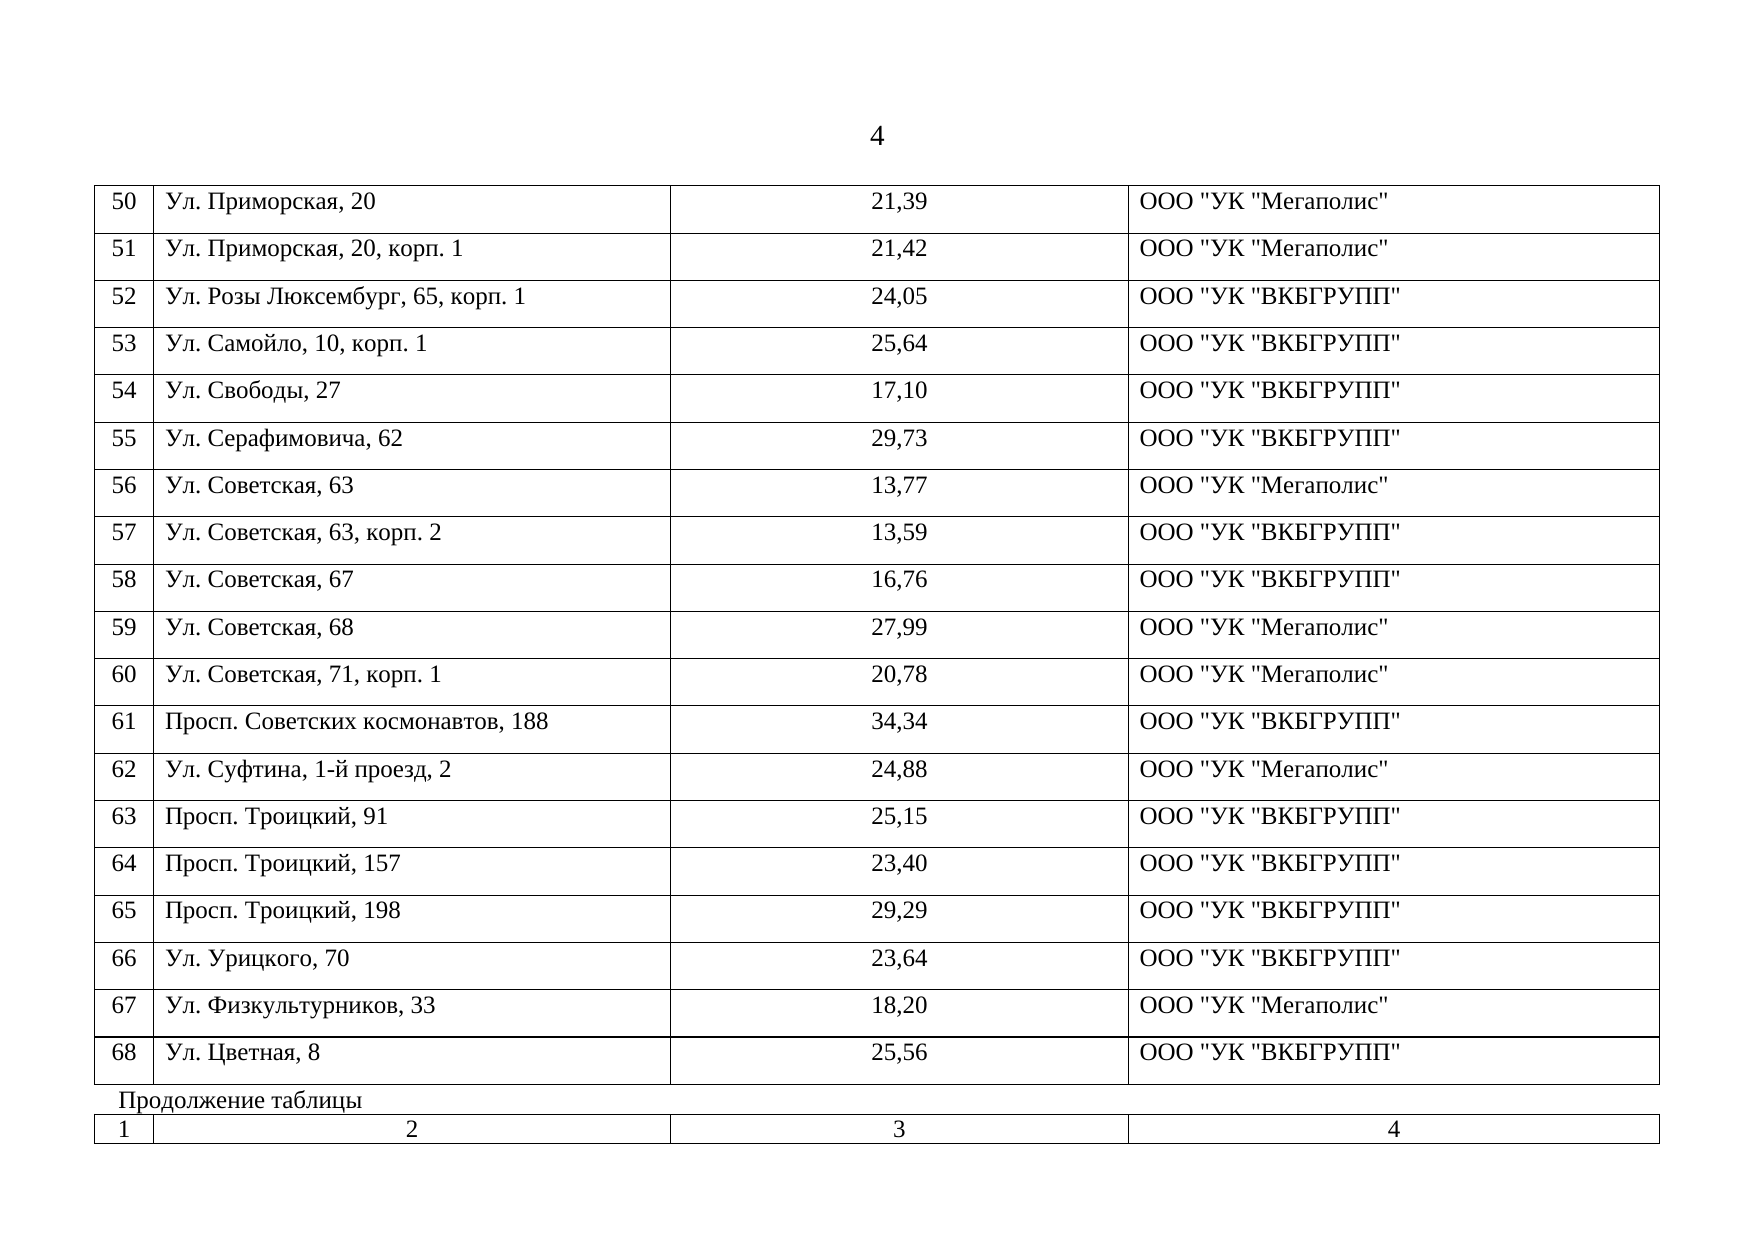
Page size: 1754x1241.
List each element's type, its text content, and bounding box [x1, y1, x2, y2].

table_cell ООО "УК "Мегаполис" [1129, 234, 1659, 280]
table_cell ООО "УК "ВКБГРУПП" [1129, 848, 1659, 894]
table_cell ООО "УК "Мегаполис" [1129, 754, 1659, 800]
table_cell ООО "УК "Мегаполис" [1129, 612, 1659, 658]
table_cell Ул. Физкультурников, 33 [154, 990, 670, 1036]
table_cell ООО "УК "ВКБГРУПП" [1129, 1038, 1659, 1084]
table_header 1 [95, 1115, 153, 1143]
table_cell 34,34 [671, 706, 1128, 753]
table_cell Ул. Свободы, 27 [154, 375, 670, 422]
table_cell Ул. Цветная, 8 [154, 1038, 670, 1084]
table_cell ООО "УК "ВКБГРУПП" [1129, 565, 1659, 611]
table_cell 54 [95, 375, 153, 422]
table_cell Ул. Приморская, 20, корп. 1 [154, 234, 670, 280]
table_header 2 [154, 1115, 670, 1143]
table_cell 60 [95, 659, 153, 705]
table_cell ООО "УК "Мегаполис" [1129, 659, 1659, 705]
table_cell 61 [95, 706, 153, 753]
table_cell ООО "УК "ВКБГРУПП" [1129, 423, 1659, 469]
table_cell 55 [95, 423, 153, 469]
table_cell Ул. Советская, 71, корп. 1 [154, 659, 670, 705]
table_cell Ул. Суфтина, 1-й проезд, 2 [154, 754, 670, 800]
table_cell ООО "УК "ВКБГРУПП" [1129, 943, 1659, 989]
table_cell 25,15 [671, 801, 1128, 847]
table_cell 18,20 [671, 990, 1128, 1036]
table_cell 29,29 [671, 896, 1128, 942]
table_cell 59 [95, 612, 153, 658]
table_cell 67 [95, 990, 153, 1036]
table_cell 65 [95, 896, 153, 942]
table_cell 29,73 [671, 423, 1128, 469]
text Продолжение таблицы [118, 1085, 1636, 1113]
table_cell 13,59 [671, 517, 1128, 563]
table_cell ООО "УК "ВКБГРУПП" [1129, 328, 1659, 374]
table_header 4 [1129, 1115, 1659, 1143]
table_cell Просп. Троицкий, 157 [154, 848, 670, 894]
table_cell 66 [95, 943, 153, 989]
table_cell 53 [95, 328, 153, 374]
table_cell 51 [95, 234, 153, 280]
table_cell Ул. Советская, 68 [154, 612, 670, 658]
table_cell Ул. Приморская, 20 [154, 186, 670, 232]
table_cell 24,88 [671, 754, 1128, 800]
table_cell 24,05 [671, 281, 1128, 327]
table_cell Ул. Серафимовича, 62 [154, 423, 670, 469]
table_header 3 [671, 1115, 1128, 1143]
table_cell 23,64 [671, 943, 1128, 989]
table_cell 64 [95, 848, 153, 894]
table_cell ООО "УК "Мегаполис" [1129, 470, 1659, 516]
table_cell 16,76 [671, 565, 1128, 611]
table_cell 58 [95, 565, 153, 611]
table_cell 68 [95, 1038, 153, 1084]
table_cell ООО "УК "ВКБГРУПП" [1129, 281, 1659, 327]
table_cell ООО "УК "ВКБГРУПП" [1129, 517, 1659, 563]
table_cell Ул. Урицкого, 70 [154, 943, 670, 989]
table_cell 23,40 [671, 848, 1128, 894]
table_cell 62 [95, 754, 153, 800]
table_cell ООО "УК "ВКБГРУПП" [1129, 706, 1659, 753]
table_cell Просп. Троицкий, 91 [154, 801, 670, 847]
table_cell 57 [95, 517, 153, 563]
table_cell ООО "УК "ВКБГРУПП" [1129, 801, 1659, 847]
table_cell Просп. Троицкий, 198 [154, 896, 670, 942]
table_cell Ул. Самойло, 10, корп. 1 [154, 328, 670, 374]
table_cell 20,78 [671, 659, 1128, 705]
table_cell 27,99 [671, 612, 1128, 658]
table_cell 25,56 [671, 1038, 1128, 1084]
table_cell 63 [95, 801, 153, 847]
table_cell Ул. Советская, 67 [154, 565, 670, 611]
table_cell 52 [95, 281, 153, 327]
table_cell ООО "УК "ВКБГРУПП" [1129, 375, 1659, 422]
table_cell Просп. Советских космонавтов, 188 [154, 706, 670, 753]
table_cell Ул. Советская, 63 [154, 470, 670, 516]
table_cell 50 [95, 186, 153, 232]
table_cell 56 [95, 470, 153, 516]
table_cell ООО "УК "Мегаполис" [1129, 990, 1659, 1036]
table_cell ООО "УК "Мегаполис" [1129, 186, 1659, 232]
table_cell Ул. Розы Люксембург, 65, корп. 1 [154, 281, 670, 327]
table_cell Ул. Советская, 63, корп. 2 [154, 517, 670, 563]
table_cell 21,39 [671, 186, 1128, 232]
table_cell 13,77 [671, 470, 1128, 516]
table_cell 21,42 [671, 234, 1128, 280]
table_cell ООО "УК "ВКБГРУПП" [1129, 896, 1659, 942]
table_cell 25,64 [671, 328, 1128, 374]
table_cell 17,10 [671, 375, 1128, 422]
